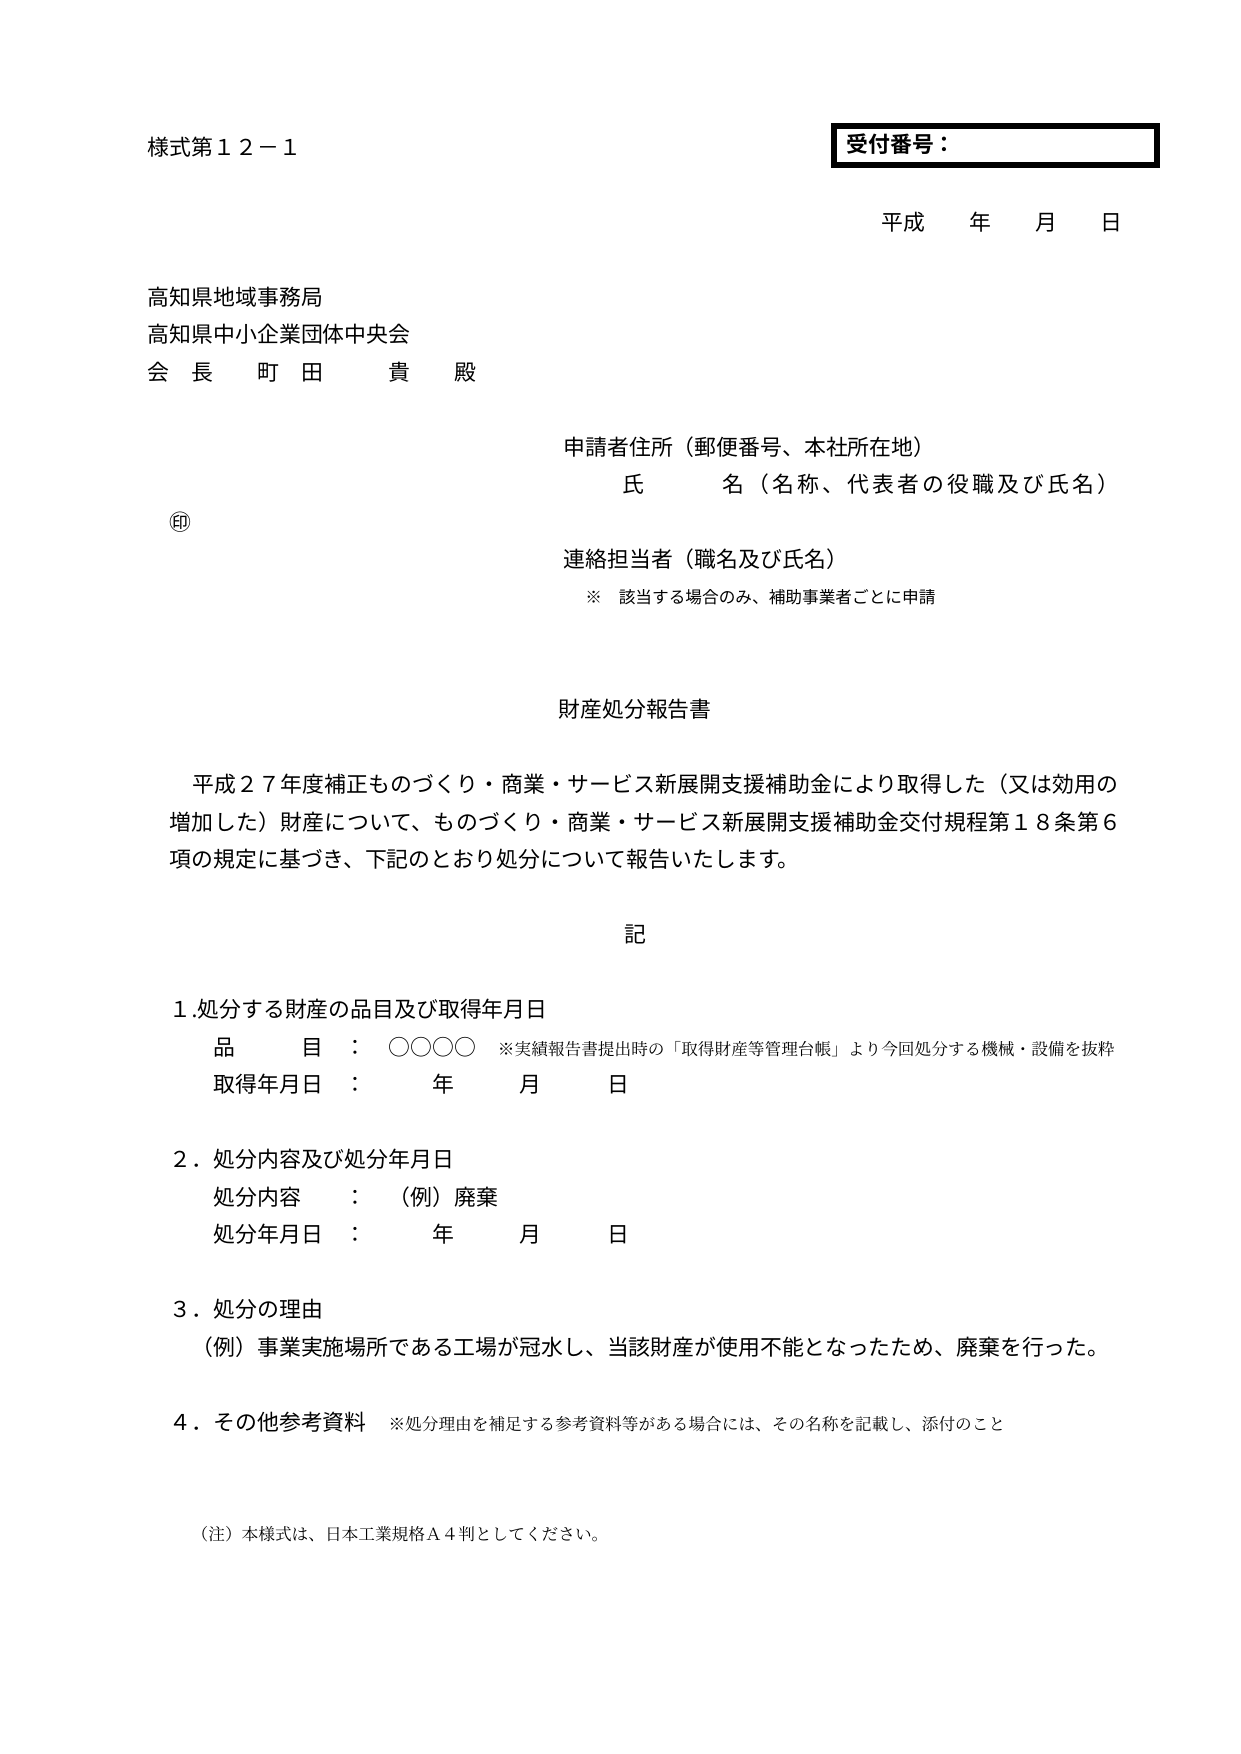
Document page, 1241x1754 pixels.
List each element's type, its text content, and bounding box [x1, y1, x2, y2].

text 高知県地域事務局 [148, 277, 1122, 314]
text １.処分する財産の品目及び取得年月日 [148, 989, 1122, 1027]
text 会 長 町 田 貴 殿 [148, 352, 1122, 389]
text （注）本様式は、日本工業規格Ａ４判としてください。 [148, 1514, 1122, 1552]
text ２．処分内容及び処分年月日 [148, 1139, 1122, 1177]
text ※ 該当する場合のみ、補助事業者ごとに申請 [148, 577, 1122, 614]
text 記 [148, 914, 1122, 952]
text （例）事業実施場所である工場が冠水し、当該財産が使用不能となったため、廃棄を行った。 [148, 1327, 1122, 1364]
text 連絡担当者（職名及び氏名） [148, 539, 1122, 577]
text 処分年月日 ： 年 月 日 [148, 1214, 1122, 1252]
text ４．その他参考資料 ※処分理由を補足する参考資料等がある場合には、その名称を記載し、添付のこと [148, 1402, 1122, 1439]
text 平成 年 月 日 [148, 202, 1122, 239]
text 氏 名（名称、代表者の役職及び氏名） ㊞ [148, 464, 1122, 539]
text 処分内容 ： （例）廃棄 [148, 1177, 1122, 1214]
text 取得年月日 ： 年 月 日 [148, 1064, 1122, 1102]
text 申請者住所（郵便番号、本社所在地） [148, 427, 1122, 464]
text 財産処分報告書 [148, 689, 1122, 727]
text 様式第１２－１ [148, 127, 831, 164]
text ３．処分の理由 [148, 1289, 1122, 1327]
text 品 目 ： ○○○○ ※実績報告書提出時の「取得財産等管理台帳」より今回処分する機械・設備を抜粋 [148, 1027, 1122, 1064]
text 平成２７年度補正ものづくり・商業・サービス新展開支援補助金により取得した（又は効用の増加した）財産について、ものづくり・商業・サービス新展開支援補助金交付規程第１８条第６項の規定に基づき、下記のとおり処分について報告いたします。 [148, 764, 1122, 877]
text 高知県中小企業団体中央会 [148, 314, 1122, 352]
